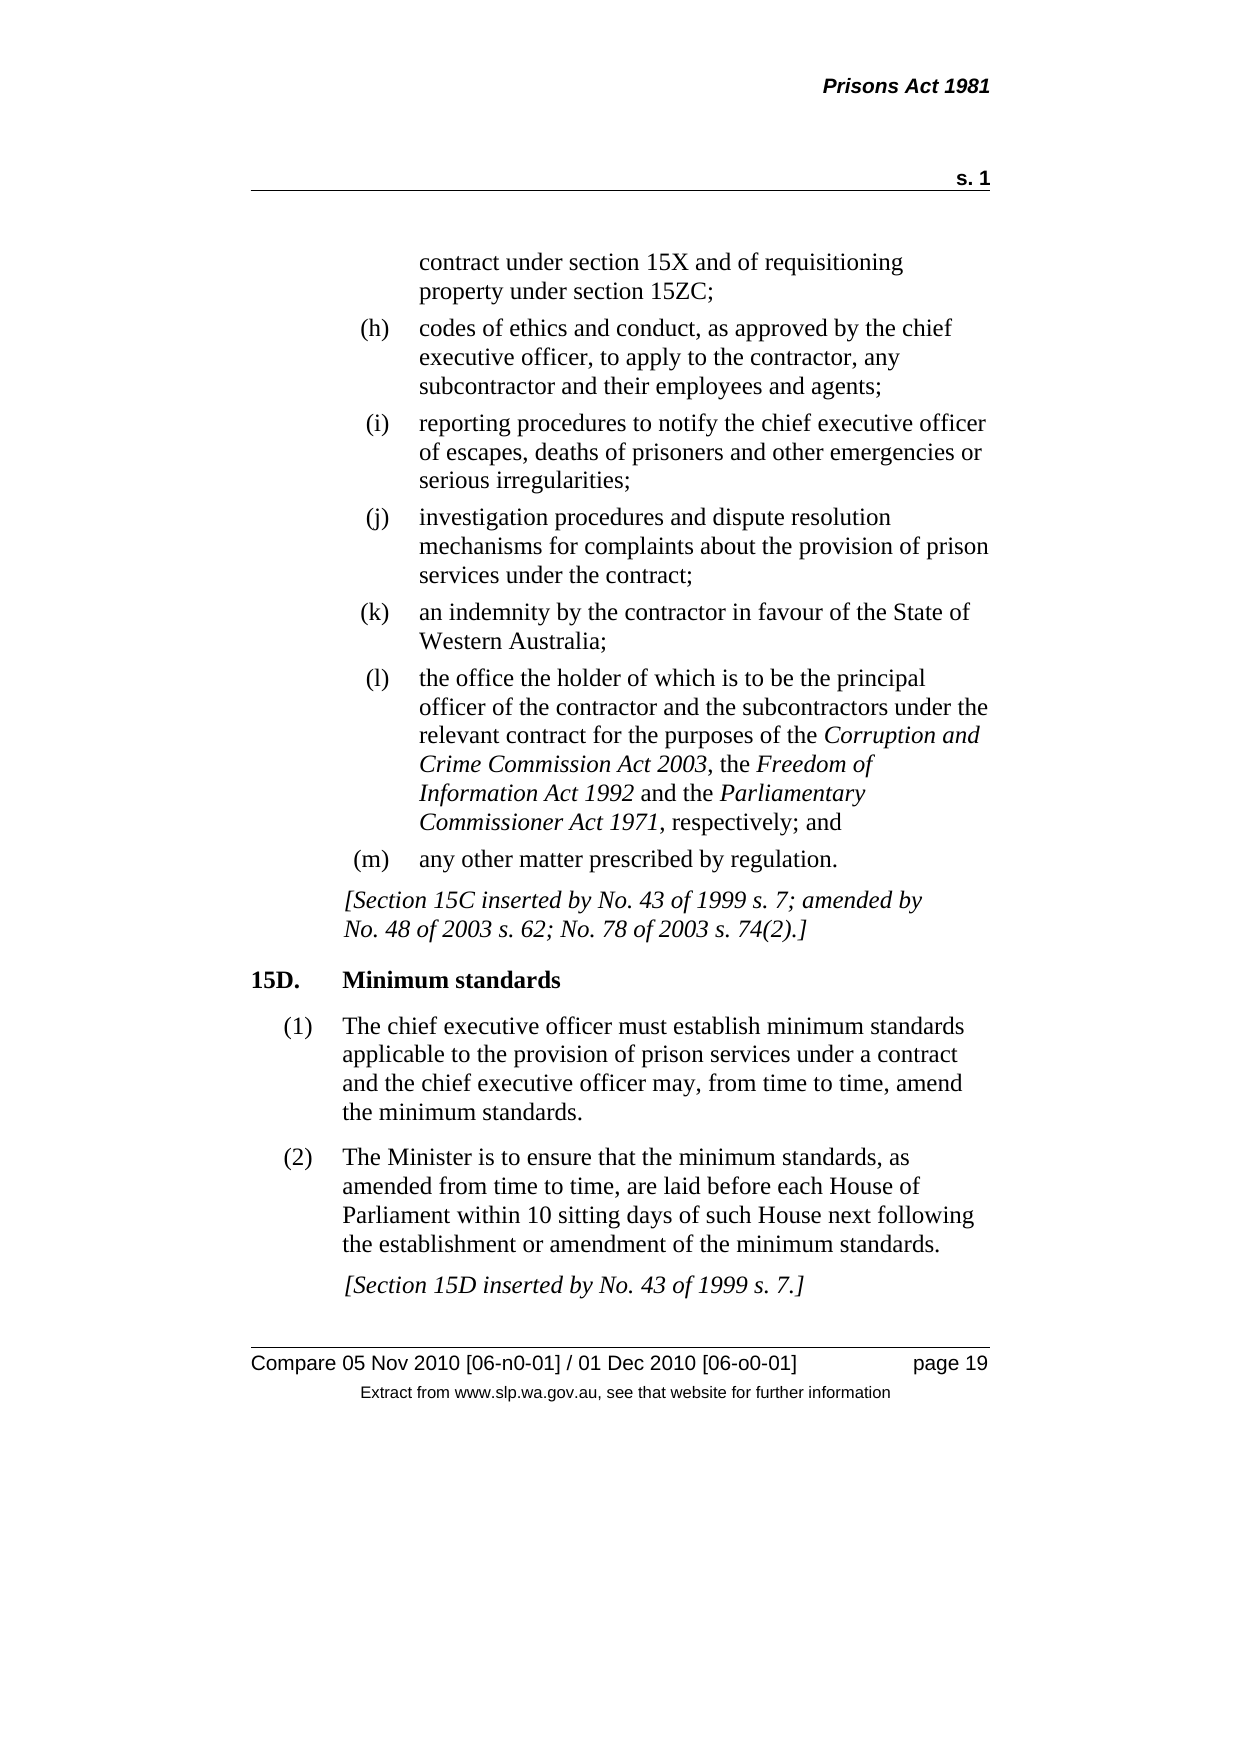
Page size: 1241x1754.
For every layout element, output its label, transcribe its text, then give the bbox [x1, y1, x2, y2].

text [Section 15D inserted by No. 43 of 1999 s. 7.] [251, 1270, 990, 1299]
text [251, 247, 990, 305]
text [Section 15C inserted by No. 43 of 1999 s. 7; amended by No. 48 of 2003 s. 62; No. 78 of 2003 s. 74(2).] [251, 885, 990, 942]
text (h) codes of ethics and conduct, as approved by the chief executive officer, to apply to the contractor, any subcontractor and their employees and agents; [251, 313, 990, 399]
text (i) reporting procedures to notify the chief executive officer of escapes, deaths of prisoners and other emergencies or serious irregularities; [251, 408, 990, 494]
text (2) The Minister is to ensure that the minimum standards, as amended from time to time, are laid before each House of Parliament within 10 sitting days of such House next following the establishment or amendment of the minimum standards. [251, 1142, 990, 1257]
text (j) investigation procedures and dispute resolution mechanisms for complaints about the provision of prison services under the contract; [251, 502, 990, 589]
text (l) the office the holder of which is to be the principal officer of the contractor and the subcontractors under the relevant contract for the purposes of the Corruption and Crime Commission Act 2003, the Freedom of Information Act 1992 and the Parliamentary Commissioner Act 1971, respectively; and [251, 663, 990, 835]
text (m) any other matter prescribed by regulation. [251, 844, 990, 872]
text (1) The chief executive officer must establish minimum standards applicable to the provision of prison services under a contract and the chief executive officer may, from time to time, amend the minimum standards. [251, 1011, 990, 1126]
text (k) an indemnity by the contractor in favour of the State of Western Australia; [251, 597, 990, 654]
subtitle 15D. Minimum standards [251, 965, 990, 994]
